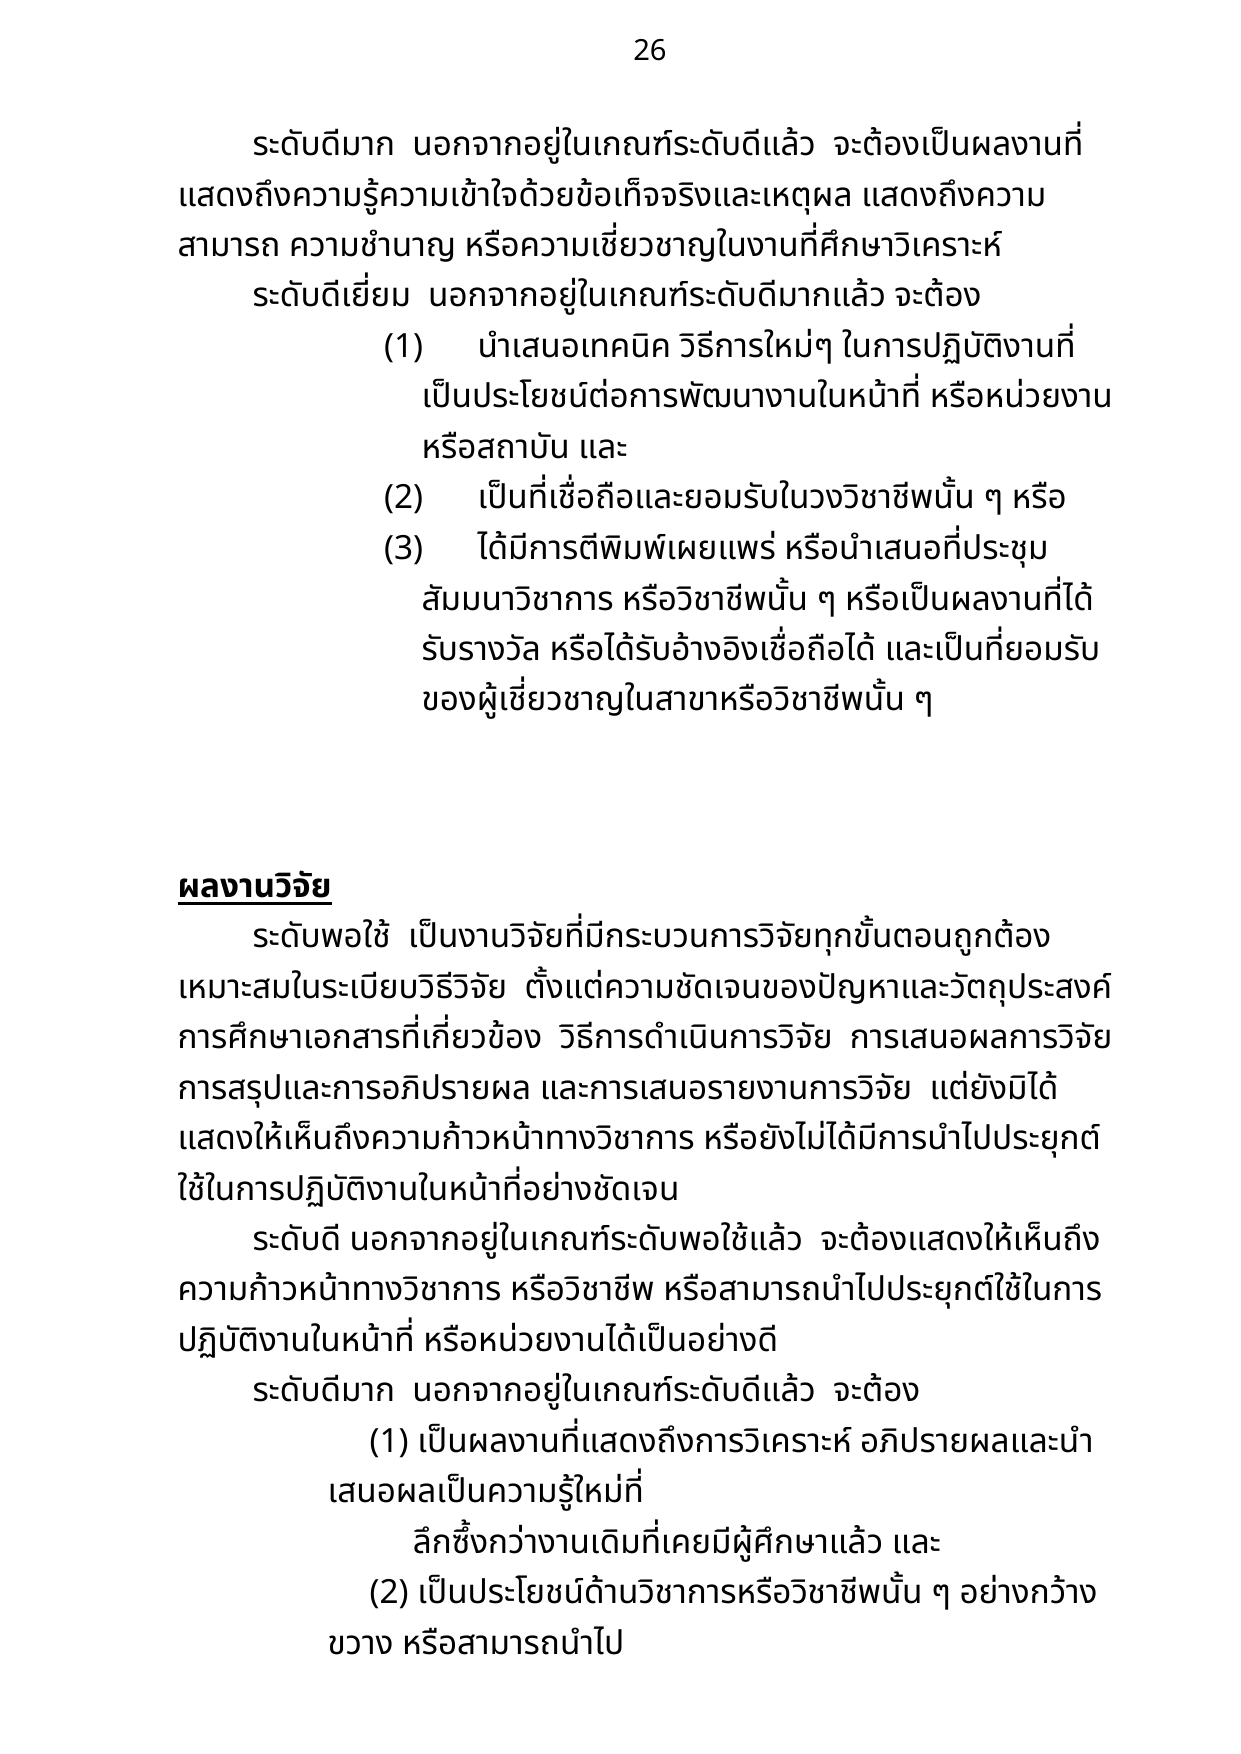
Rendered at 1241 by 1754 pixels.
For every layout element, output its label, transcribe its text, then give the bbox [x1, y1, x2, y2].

text ระดับดีมาก นอกจากอยู่ในเกณฑ์ระดับดีแล้ว จะต้อง [177, 1366, 1122, 1417]
list ได้มีการตีพิมพ์เผยแพร่ หรือนำเสนอที่ประชุมสัมมนาวิชาการ หรือวิชาชีพนั้น ๆ หรือเป็นผลงานที่ได้รับรางวัล หรือได้รับอ้างอิงเชื่อถือได้ และเป็นที่ยอมรับของผู้เชี่ยวชาญในสาขาหรือวิชาชีพนั้น ๆ [384, 524, 1122, 726]
text ระดับพอใช้ เป็นงานวิจัยที่มีกระบวนการวิจัยทุกขั้นตอนถูกต้อง เหมาะสมในระเบียบวิธีวิจัย ตั้งแต่ความชัดเจนของปัญหาและวัตถุประสงค์ การศึกษาเอกสารที่เกี่ยวข้อง วิธีการดำเนินการวิจัย การเสนอผลการวิจัย การสรุปและการอภิปรายผล และการเสนอรายงานการวิจัย แต่ยังมิได้แสดงให้เห็นถึงความก้าวหน้าทางวิชาการ หรือยังไม่ได้มีการนำไปประยุกต์ใช้ในการปฏิบัติงานในหน้าที่อย่างชัดเจน [177, 912, 1122, 1215]
text ระดับดี นอกจากอยู่ในเกณฑ์ระดับพอใช้แล้ว จะต้องแสดงให้เห็นถึงความก้าวหน้าทางวิชาการ หรือวิชาชีพ หรือสามารถนำไปประยุกต์ใช้ในการปฏิบัติงานในหน้าที่ หรือหน่วยงานได้เป็นอย่างดี [177, 1215, 1122, 1366]
list เป็นที่เชื่อถือและยอมรับในวงวิชาชีพนั้น ๆ หรือ [384, 473, 1122, 524]
text ลึกซึ้งกว่างานเดิมที่เคยมีผู้ศึกษาแล้ว และ [327, 1518, 1122, 1568]
text ผลงานวิจัย [177, 862, 1122, 912]
list นำเสนอเทคนิค วิธีการใหม่ๆ ในการปฏิบัติงานที่เป็นประโยชน์ต่อการพัฒนางานในหน้าที่ หรือหน่วยงานหรือสถาบัน และ [384, 322, 1122, 473]
text (1) เป็นผลงานที่แสดงถึงการวิเคราะห์ อภิปรายผลและนำเสนอผลเป็นความรู้ใหม่ที่ [327, 1417, 1122, 1518]
text ระดับดีเยี่ยม นอกจากอยู่ในเกณฑ์ระดับดีมากแล้ว จะต้อง [177, 271, 1122, 322]
text (2) เป็นประโยชน์ด้านวิชาการหรือวิชาชีพนั้น ๆ อย่างกว้างขวาง หรือสามารถนำไป [327, 1568, 1122, 1669]
text ระดับดีมาก นอกจากอยู่ในเกณฑ์ระดับดีแล้ว จะต้องเป็นผลงานที่แสดงถึงความรู้ความเข้าใจด้วยข้อเท็จจริงและเหตุผล แสดงถึงความสามารถ ความชำนาญ หรือความเชี่ยวชาญในงานที่ศึกษาวิเคราะห์ [177, 120, 1122, 271]
